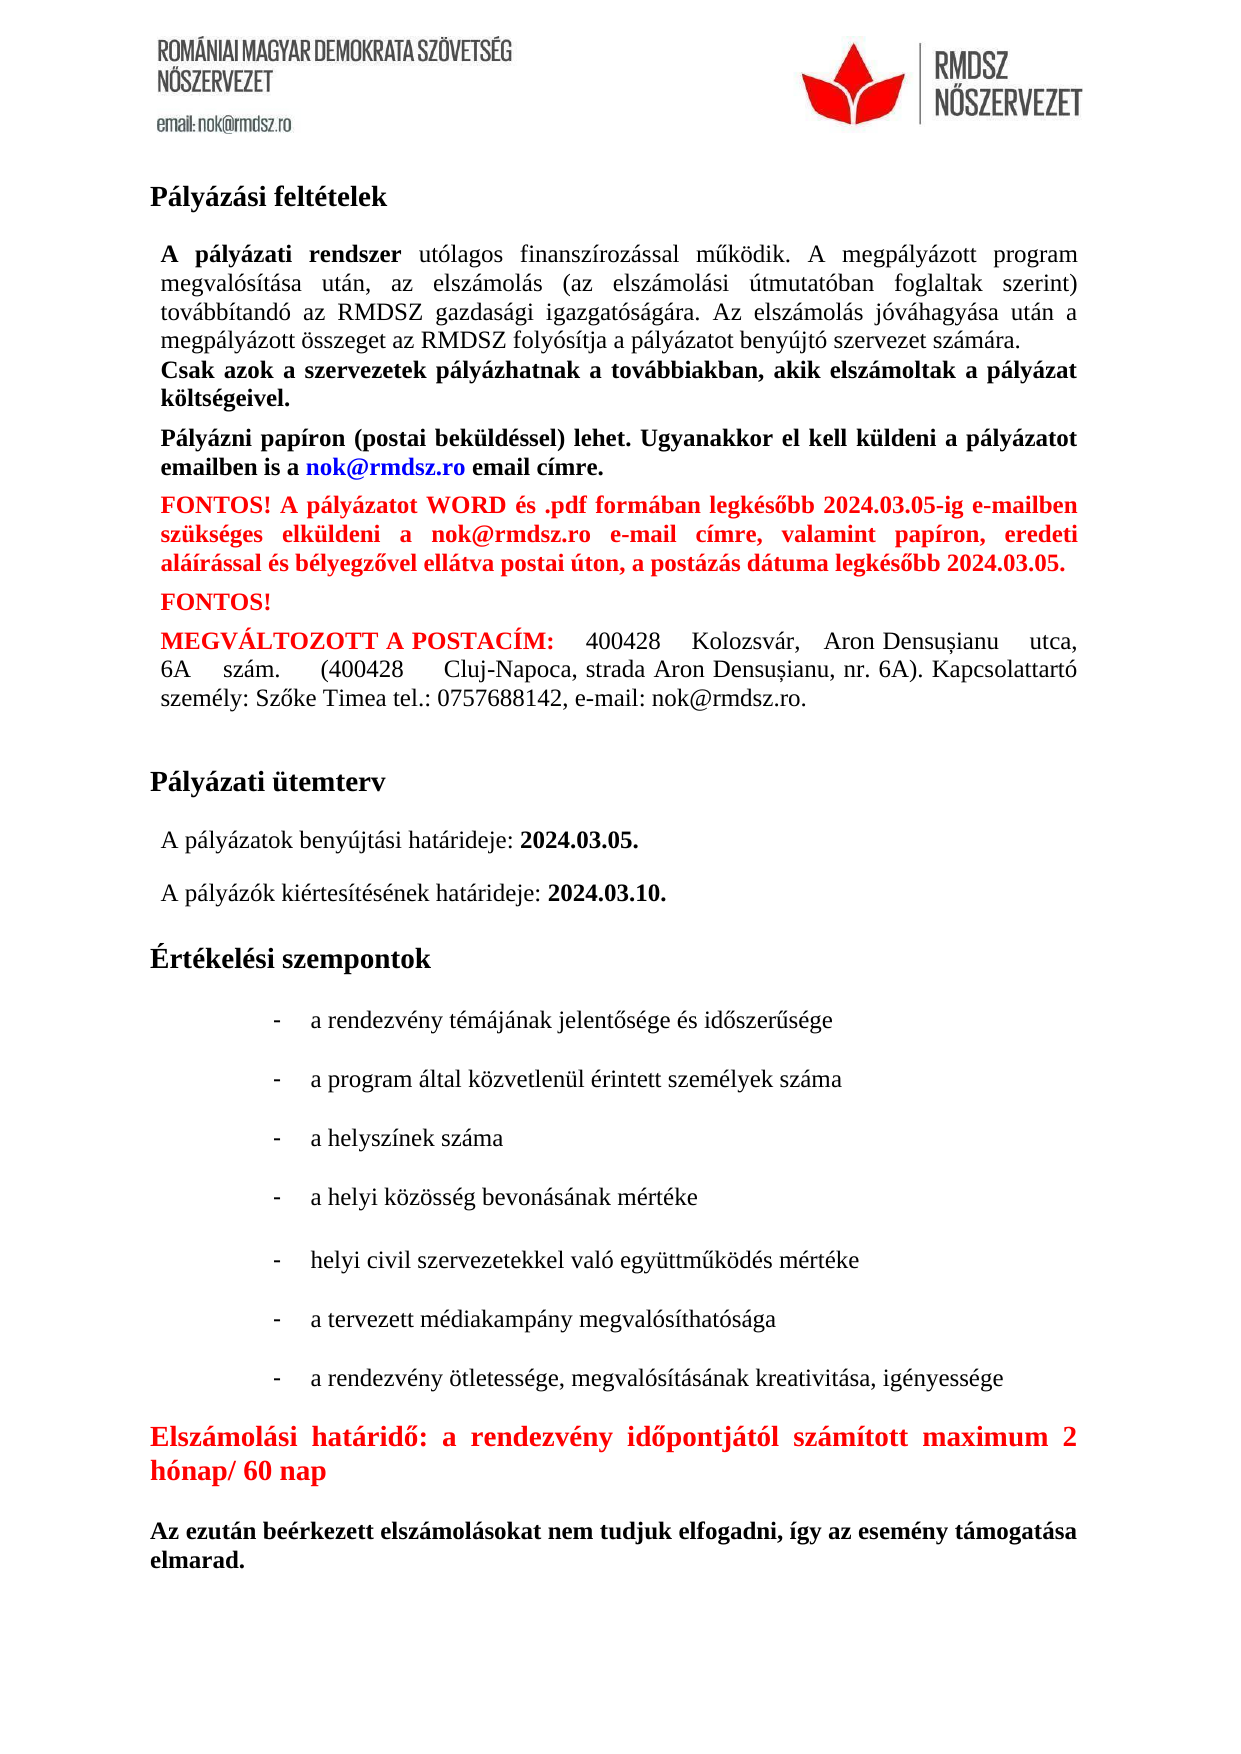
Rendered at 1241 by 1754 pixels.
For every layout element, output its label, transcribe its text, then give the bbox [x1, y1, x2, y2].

list a helyszínek száma [273, 1120, 1090, 1154]
subtitle Elszámolási határidő: a rendezvény időpontjától számított maximum 2 hónap/ 60 nap [150, 1419, 1078, 1486]
subtitle FONTOS! A pályázatot WORD és .pdf formában legkésőbb 2024.03.05-ig e-mailben szükséges elküldeni a nok@rmdsz.ro e-mail címre, valamint papíron, eredeti aláírással és bélyegzővel ellátva postai úton, a postázás dátuma legkésőbb 2024.03.05. [160, 491, 1078, 577]
text MEGVÁLTOZOTT A POSTACÍM: 400428 Kolozsvár, Aron Densușianu utca, 6A szám. (400428 Cluj-Napoca, strada Aron Densușianu, nr. 6A). Kapcsolattartó személy: Szőke Timea tel.: 0757688142, e-mail: nok@rmdsz.ro. [160, 626, 1078, 712]
list a tervezett médiakampány megvalósíthatósága [273, 1301, 1090, 1335]
text FONTOS! [160, 587, 1078, 616]
text Értékelési szempontok [150, 941, 1090, 974]
text A pályázók kiértesítésének határideje: 2024.03.10. [160, 878, 1090, 907]
picture [156, 36, 1083, 134]
list a program által közvetlenül érintett személyek száma [273, 1061, 1090, 1095]
subtitle Csak azok a szervezetek pályázhatnak a továbbiakban, akik elszámoltak a pályázat költségeivel. [160, 355, 1078, 412]
subtitle Az ezután beérkezett elszámolásokat nem tudjuk elfogadni, így az esemény támogatása elmarad. [150, 1516, 1078, 1574]
list a rendezvény ötletessége, megvalósításának kreativitása, igényessége [273, 1360, 1090, 1394]
text Pályázni papíron (postai beküldéssel) lehet. Ugyanakkor el kell küldeni a pályázatot emailben is a nok@rmdsz.ro email címre. [160, 423, 1078, 480]
list helyi civil szervezetekkel való együttműködés mértéke [273, 1242, 1090, 1276]
subtitle Pályázási feltételek [150, 179, 1090, 212]
subtitle Pályázati ütemterv [150, 764, 1090, 798]
list a rendezvény témájának jelentősége és időszerűsége [273, 1001, 1090, 1036]
list a helyi közösség bevonásának mértéke [273, 1179, 1090, 1213]
text A pályázatok benyújtási határideje: 2024.03.05. [160, 825, 1090, 853]
text A pályázati rendszer utólagos finanszírozással működik. A megpályázott program megvalósítása után, az elszámolás (az elszámolási útmutatóban foglaltak szerint) továbbítandó az RMDSZ gazdasági igazgatóságára. Az elszámolás jóváhagyása után a megpályázott összeget az RMDSZ folyósítja a pályázatot benyújtó szervezet számára. [160, 239, 1078, 354]
